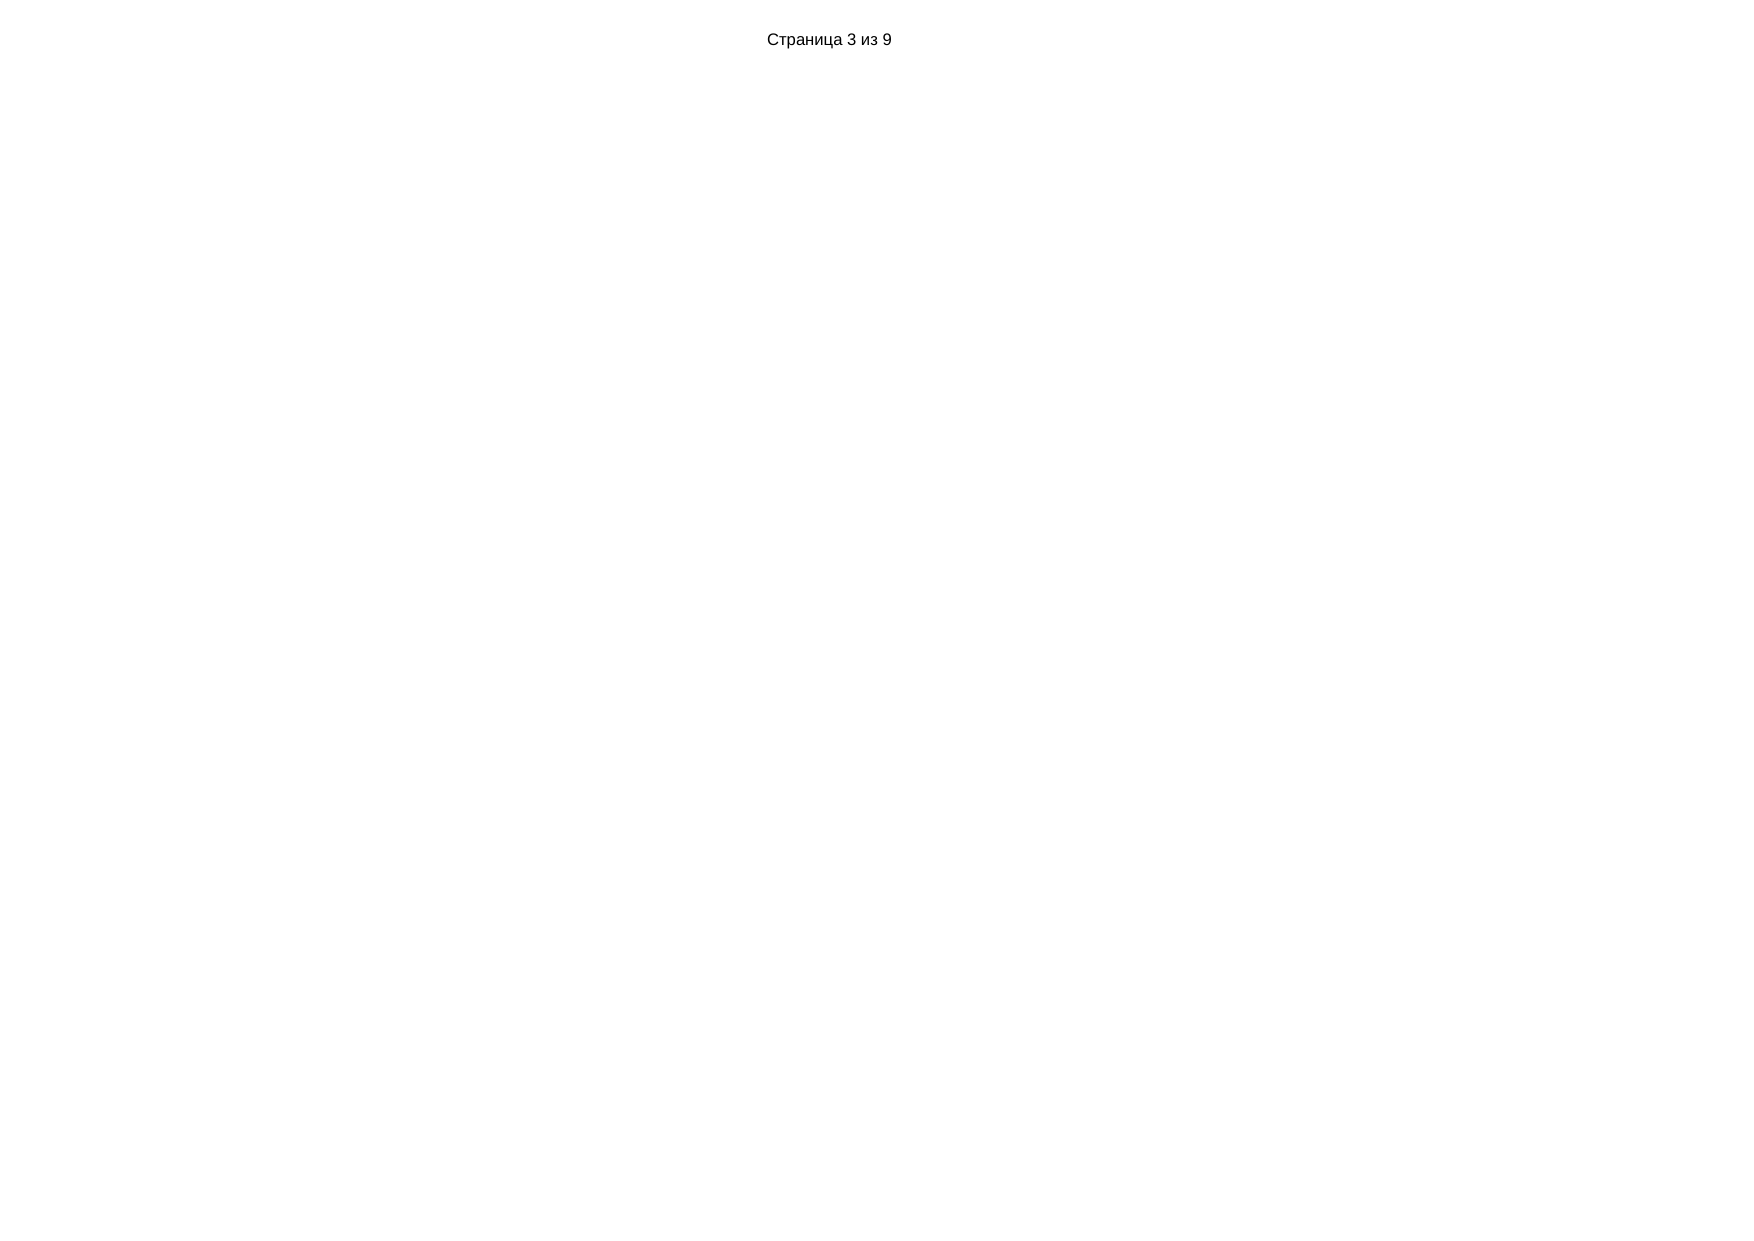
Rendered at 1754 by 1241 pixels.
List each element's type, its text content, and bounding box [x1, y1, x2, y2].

text Страница 3 из 9 [37, 30, 1685, 49]
